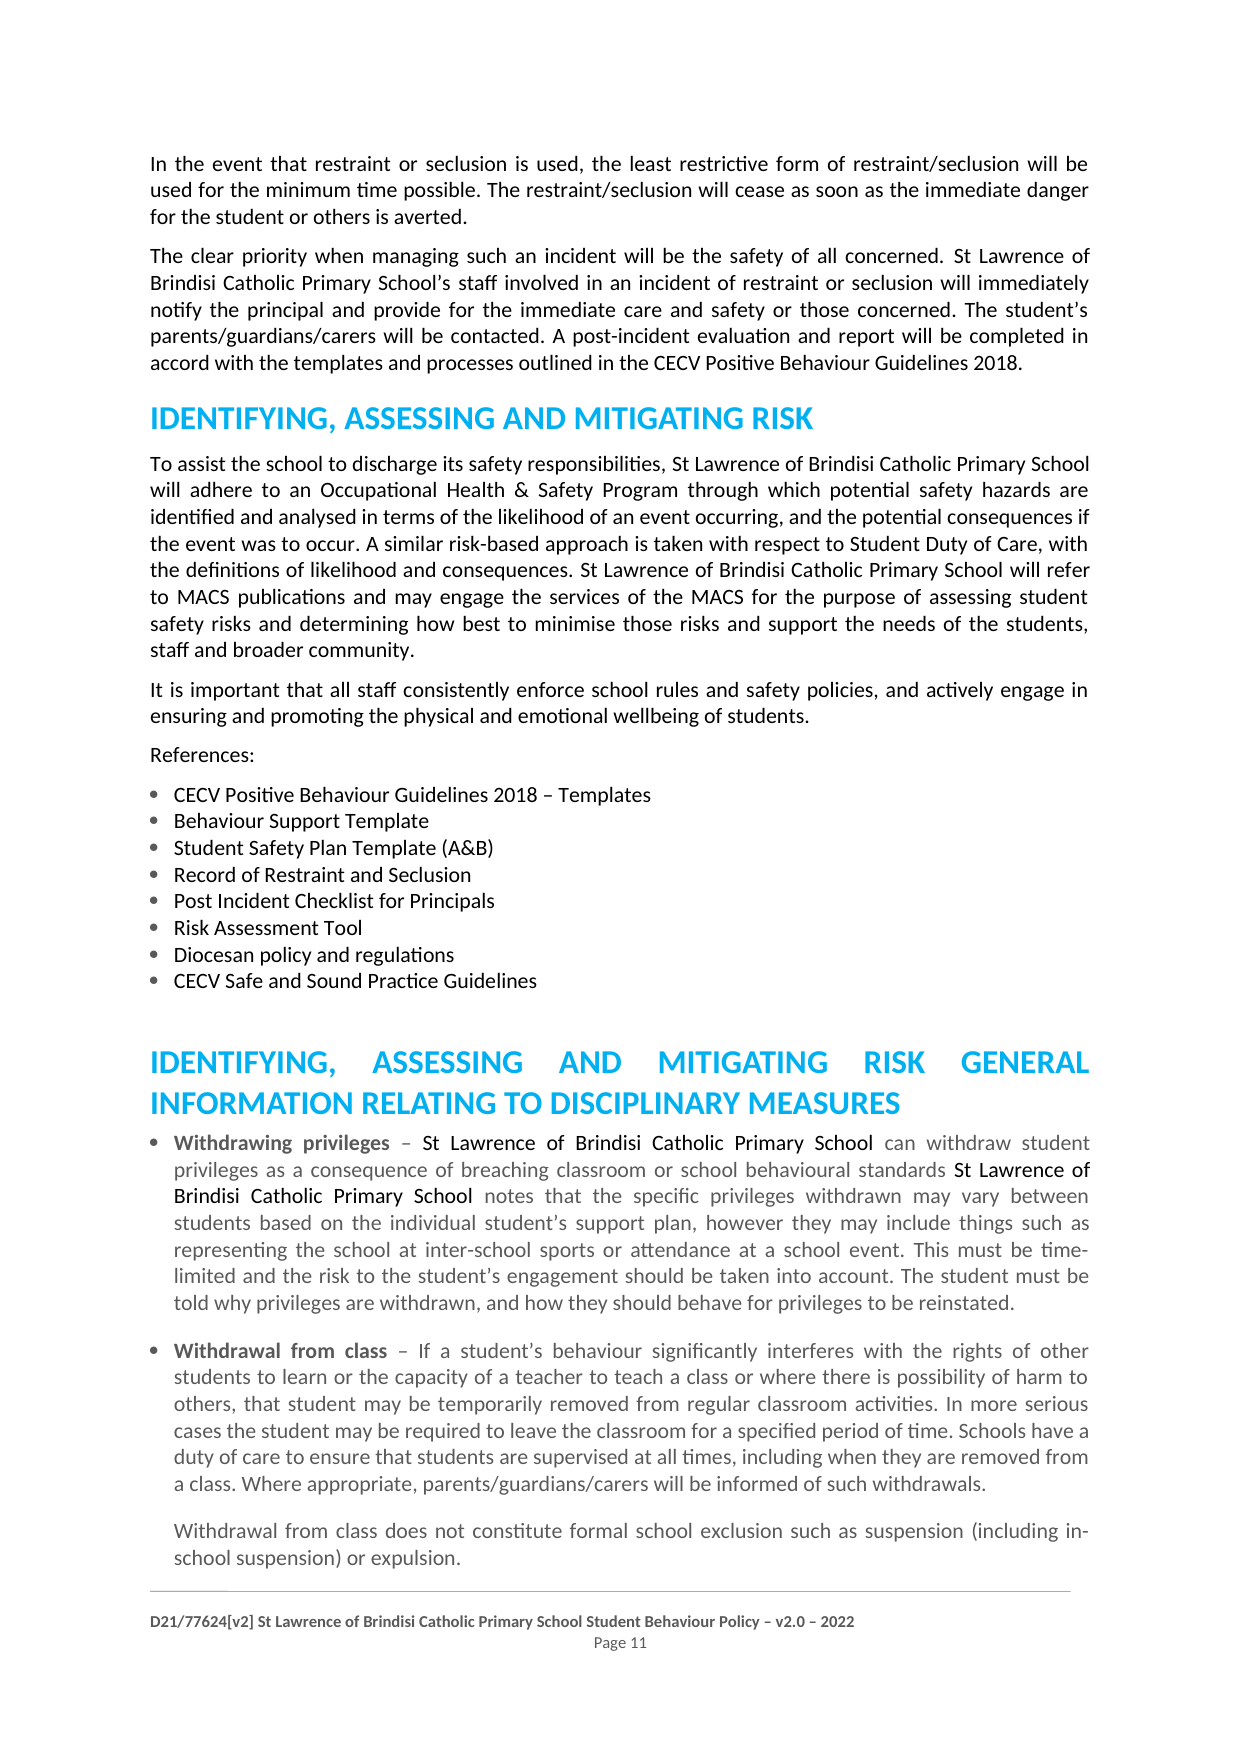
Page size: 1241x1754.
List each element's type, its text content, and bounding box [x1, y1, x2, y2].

text In the event that restraint or seclusion is used, the least restrictive form of restraint/seclusion will be used for the minimum time possible. The restraint/seclusion will cease as soon as the immediate danger for the student or others is averted. [150, 150, 1090, 230]
list CECV Positive Behaviour Guidelines 2018 – Templates [150, 781, 1090, 807]
list Student Safety Plan Template (A&B) [150, 834, 1090, 861]
list Risk Assessment Tool [150, 914, 1090, 941]
list Withdrawing privileges – St Lawrence of Brindisi Catholic Primary School can withdraw student privileges as a consequence of breaching classroom or school behavioural standards St Lawrence of Brindisi Catholic Primary School notes that the specific privileges withdrawn may vary between students based on the individual student’s support plan, however they may include things such as representing the school at inter-school sports or attendance at a school event. This must be time-limited and the risk to the student’s engagement should be taken into account. The student must be told why privileges are withdrawn, and how they should behave for privileges to be reinstated. [150, 1129, 1090, 1316]
list Behaviour Support Template [150, 807, 1090, 834]
list Record of Restraint and Seclusion [150, 861, 1090, 887]
text It is important that all staff consistently enforce school rules and safety policies, and actively engage in ensuring and promoting the physical and emotional wellbeing of students. [150, 676, 1090, 729]
text References: [150, 742, 1090, 768]
text IDENTIFYING, ASSESSING AND MITIGATING RISK [150, 397, 1090, 437]
text To assist the school to discharge its safety responsibilities, St Lawrence of Brindisi Catholic Primary School will adhere to an Occupational Health & Safety Program through which potential safety hazards are identified and analysed in terms of the likelihood of an event occurring, and the potential consequences if the event was to occur. A similar risk-based approach is taken with respect to Student Duty of Care, with the definitions of likelihood and consequences. St Lawrence of Brindisi Catholic Primary School will refer to MACS publications and may engage the services of the MACS for the purpose of assessing student safety risks and determining how best to minimise those risks and support the needs of the students, staff and broader community. [150, 450, 1090, 663]
list CECV Safe and Sound Practice Guidelines [150, 967, 1090, 994]
list Diocesan policy and regulations [150, 941, 1090, 967]
text IDENTIFYING, ASSESSING AND MITIGATING RISK GENERAL INFORMATION RELATING TO DISCIPLINARY MEASURES [150, 1042, 1090, 1123]
text Withdrawal from class does not constitute formal school exclusion such as suspension (including in-school suspension) or expulsion. [174, 1518, 1090, 1571]
text The clear priority when managing such an incident will be the safety of all concerned. St Lawrence of Brindisi Catholic Primary School’s staff involved in an incident of restraint or seclusion will immediately notify the principal and provide for the immediate care and safety or those concerned. The student’s parents/guardians/carers will be contacted. A post-incident evaluation and report will be completed in accord with the templates and processes outlined in the CECV Positive Behaviour Guidelines 2018. [150, 242, 1090, 376]
list Post Incident Checklist for Principals [150, 887, 1090, 914]
list Withdrawal from class – If a student’s behaviour significantly interferes with the rights of other students to learn or the capacity of a teacher to teach a class or where there is possibility of harm to others, that student may be temporarily removed from regular classroom activities. In more serious cases the student may be required to leave the classroom for a specified period of time. Schools have a duty of care to ensure that students are supervised at all times, including when they are removed from a class. Where appropriate, parents/guardians/carers will be informed of such withdrawals. [150, 1337, 1090, 1497]
